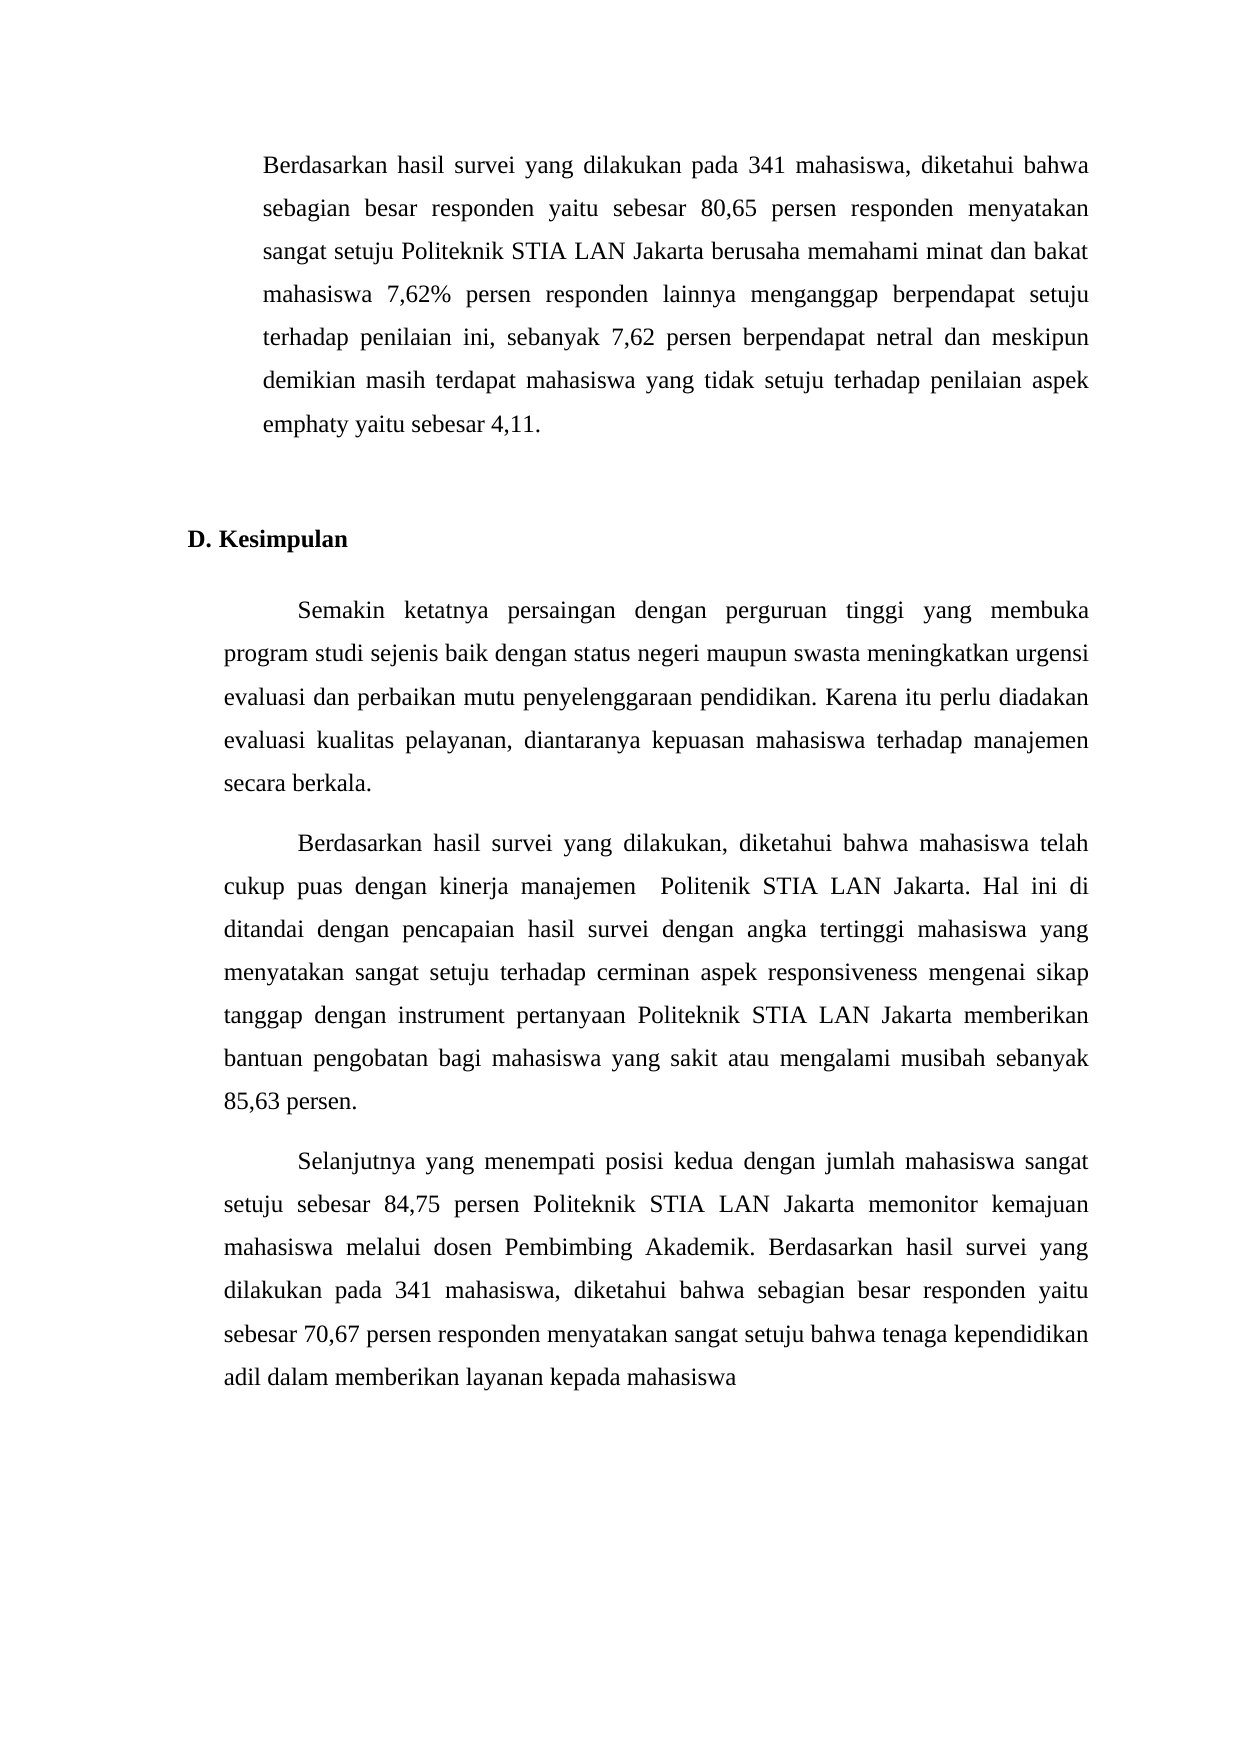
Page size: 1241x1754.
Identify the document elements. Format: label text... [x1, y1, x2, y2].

text Selanjutnya yang menempati posisi kedua dengan jumlah mahasiswa sangat setuju sebesar 84,75 persen Politeknik STIA LAN Jakarta memonitor kemajuan mahasiswa melalui dosen Pembimbing Akademik. Berdasarkan hasil survei yang dilakukan pada 341 mahasiswa, diketahui bahwa sebagian besar responden yaitu sebesar 70,67 persen responden menyatakan sangat setuju bahwa tenaga kependidikan adil dalam memberikan layanan kepada mahasiswa [223, 1146, 1089, 1391]
subtitle D. Kesimpulan [187, 524, 1089, 553]
text Berdasarkan hasil survei yang dilakukan, diketahui bahwa mahasiswa telah cukup puas dengan kinerja manajemen Politenik STIA LAN Jakarta. Hal ini di ditandai dengan pencapaian hasil survei dengan angka tertinggi mahasiswa yang menyatakan sangat setuju terhadap cerminan aspek responsiveness mengenai sikap tanggap dengan instrument pertanyaan Politeknik STIA LAN Jakarta memberikan bantuan pengobatan bagi mahasiswa yang sakit atau mengalami musibah sebanyak 85,63 persen. [223, 828, 1089, 1115]
list Berdasarkan hasil survei yang dilakukan pada 341 mahasiswa, diketahui bahwa sebagian besar responden yaitu sebesar 80,65 persen responden menyatakan sangat setuju Politeknik STIA LAN Jakarta berusaha memahami minat dan bakat mahasiswa 7,62% persen responden lainnya menganggap berpendapat setuju terhadap penilaian ini, sebanyak 7,62 persen berpendapat netral dan meskipun demikian masih terdapat mahasiswa yang tidak setuju terhadap penilaian aspek emphaty yaitu sebesar 4,11. [263, 150, 1089, 437]
text Semakin ketatnya persaingan dengan perguruan tinggi yang membuka program studi sejenis baik dengan status negeri maupun swasta meningkatkan urgensi evaluasi dan perbaikan mutu penyelenggaraan pendidikan. Karena itu perlu diadakan evaluasi kualitas pelayanan, diantaranya kepuasan mahasiswa terhadap manajemen secara berkala. [223, 595, 1089, 797]
